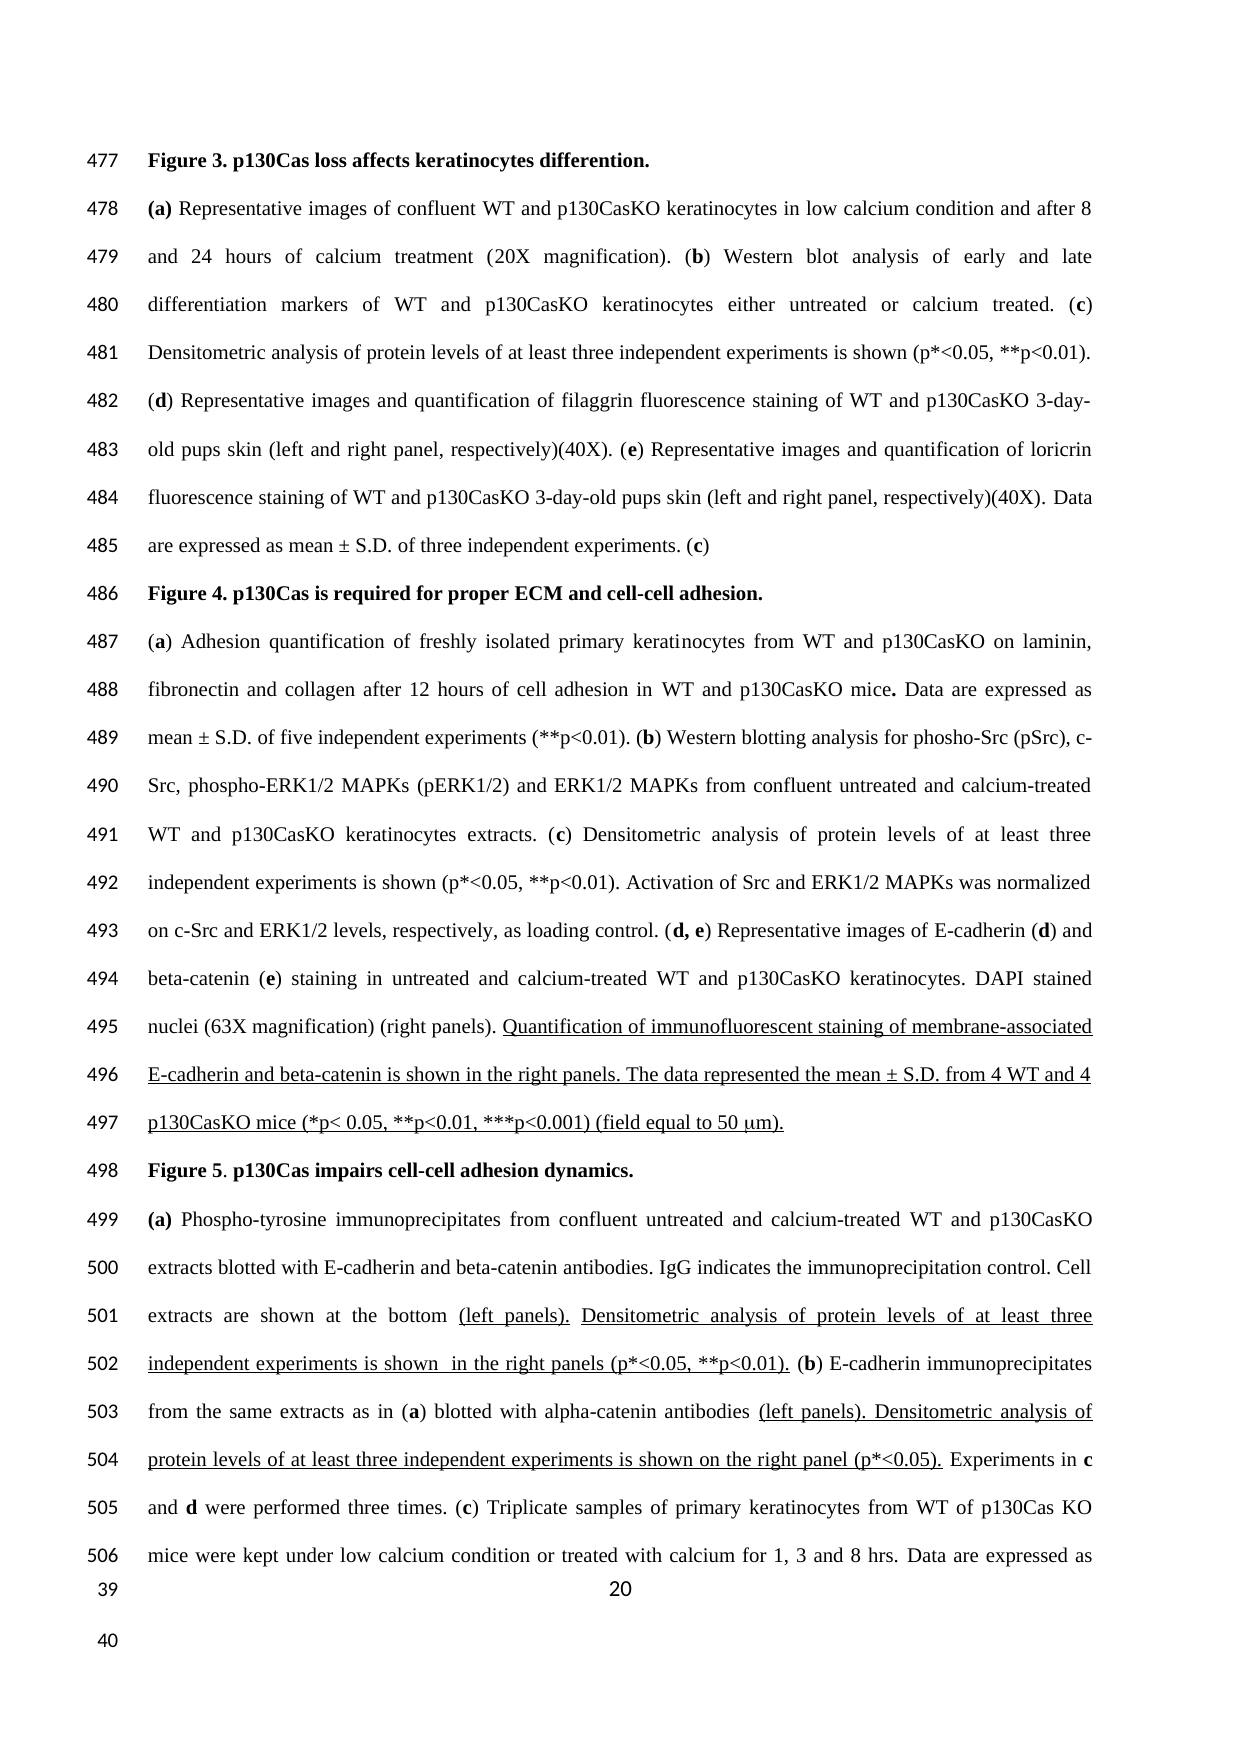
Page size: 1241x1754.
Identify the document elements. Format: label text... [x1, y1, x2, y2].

text Figure 5. p130Cas impairs cell-cell adhesion dynamics. [148, 1158, 1092, 1182]
text (a) Representative images of confluent WT and p130CasKO keratinocytes in low calcium condition and after 8 and 24 hours of calcium treatment (20X magnification). (b) Western blot analysis of early and late differentiation markers of WT and p130CasKO keratinocytes either untreated or calcium treated. (c) Densitometric analysis of protein levels of at least three independent experiments is shown (p*<0.05, **p<0.01). (d) Representative images and quantification of filaggrin fluorescence staining of WT and p130CasKO 3-day-old pups skin (left and right panel, respectively)(40X). (e) Representative images and quantification of loricrin fluorescence staining of WT and p130CasKO 3-day-old pups skin (left and right panel, respectively)(40X). Data are expressed as mean ± S.D. of three independent experiments. (c) [148, 196, 1092, 557]
text Figure 4. p130Cas is required for proper ECM and cell-cell adhesion. [148, 581, 1092, 605]
text (a) Adhesion quantification of freshly isolated primary keratinocytes from WT and p130CasKO on laminin, fibronectin and collagen after 12 hours of cell adhesion in WT and p130CasKO mice. Data are expressed as mean ± S.D. of five independent experiments (**p<0.01). (b) Western blotting analysis for phosho-Src (pSrc), c-Src, phospho-ERK1/2 MAPKs (pERK1/2) and ERK1/2 MAPKs from confluent untreated and calcium-treated WT and p130CasKO keratinocytes extracts. (c) Densitometric analysis of protein levels of at least three independent experiments is shown (p*<0.05, **p<0.01). Activation of Src and ERK1/2 MAPKs was normalized on c-Src and ERK1/2 levels, respectively, as loading control. (d, e) Representative images of E-cadherin (d) and beta-catenin (e) staining in untreated and calcium-treated WT and p130CasKO keratinocytes. DAPI stained nuclei (63X magnification) (right panels). Quantification of immunofluorescent staining of membrane-associated E-cadherin and beta-catenin is shown in the right panels. The data represented the mean ± S.D. from 4 WT and 4 p130CasKO mice (*p< 0.05, **p<0.01, ***p<0.001) (field equal to 50 m). [148, 629, 1092, 1134]
text Figure 3. p130Cas loss affects keratinocytes differention. [148, 148, 1092, 172]
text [148, 1206, 1092, 1567]
